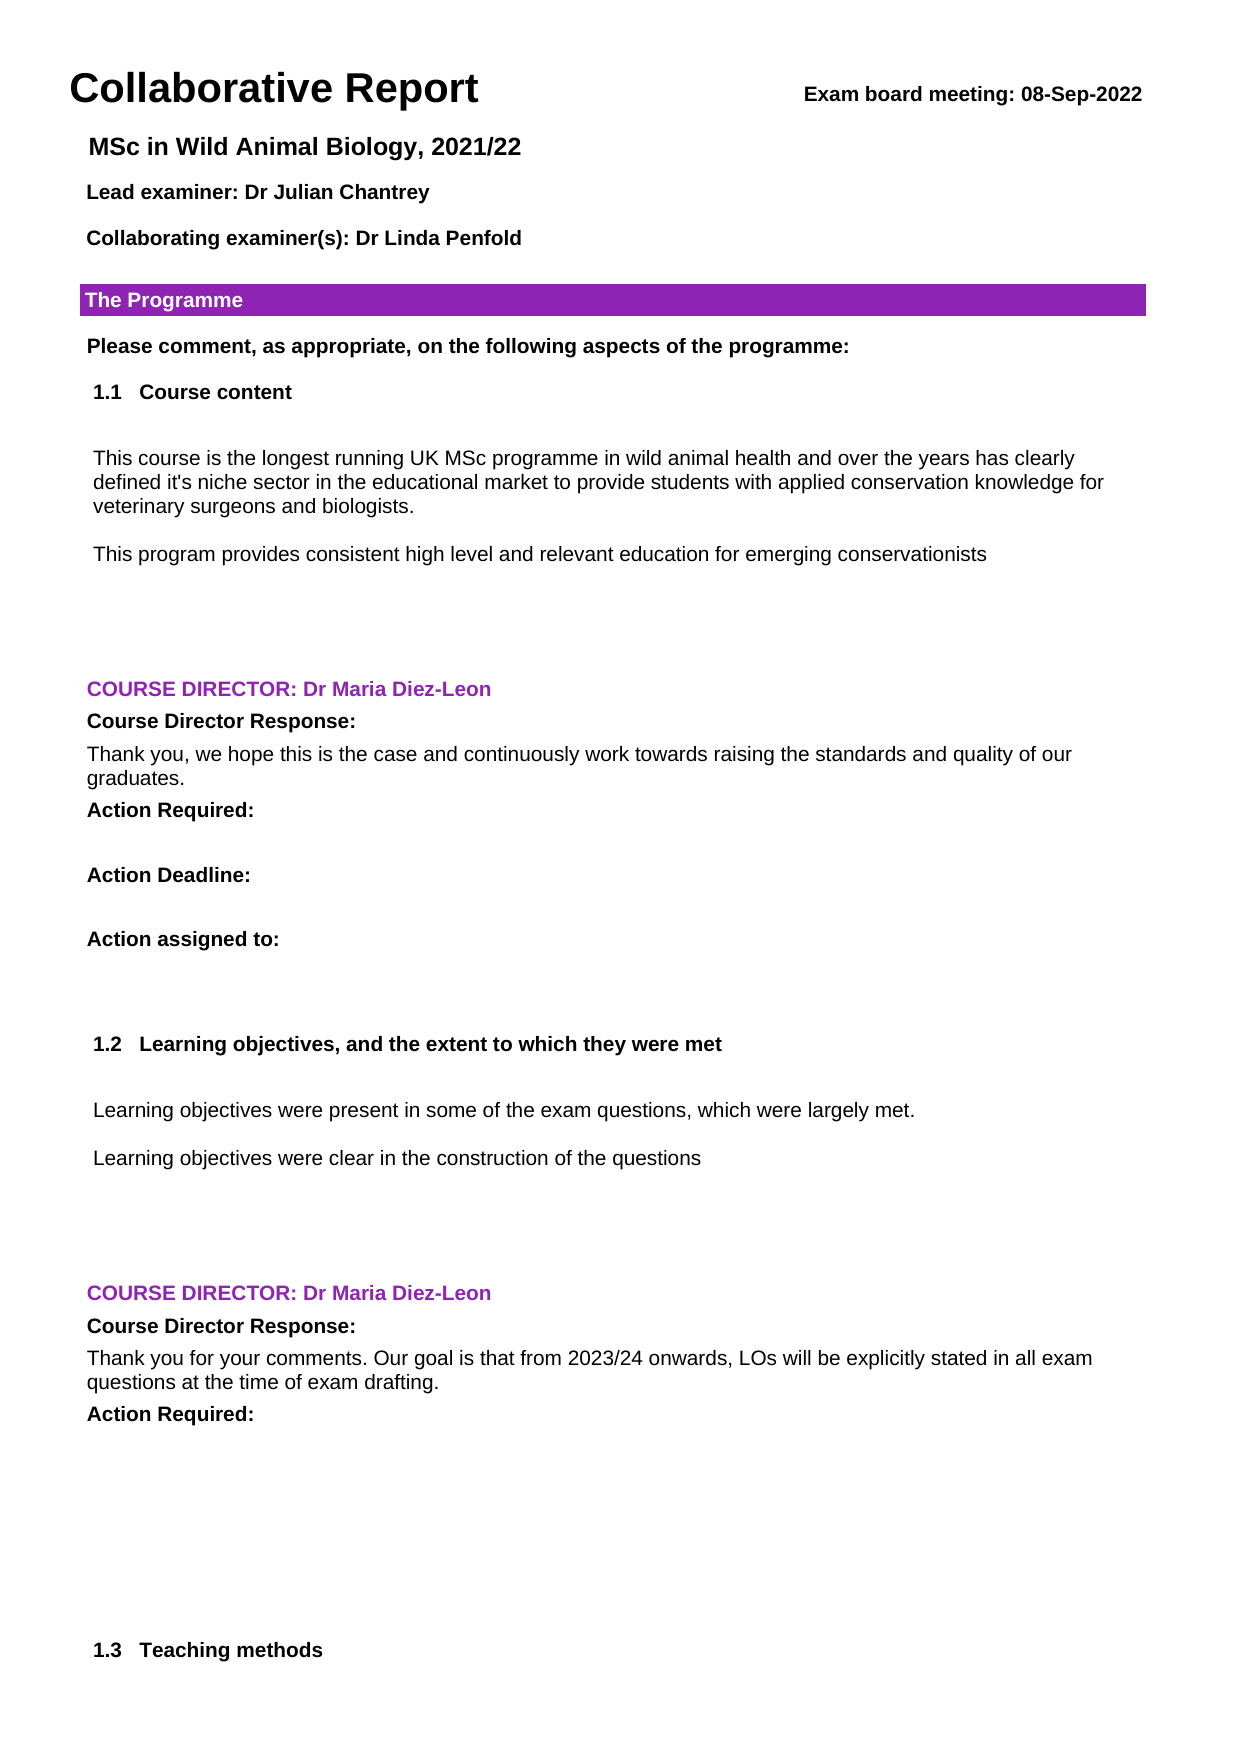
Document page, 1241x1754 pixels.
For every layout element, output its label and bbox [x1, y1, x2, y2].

table_header [61, 59, 1154, 1695]
